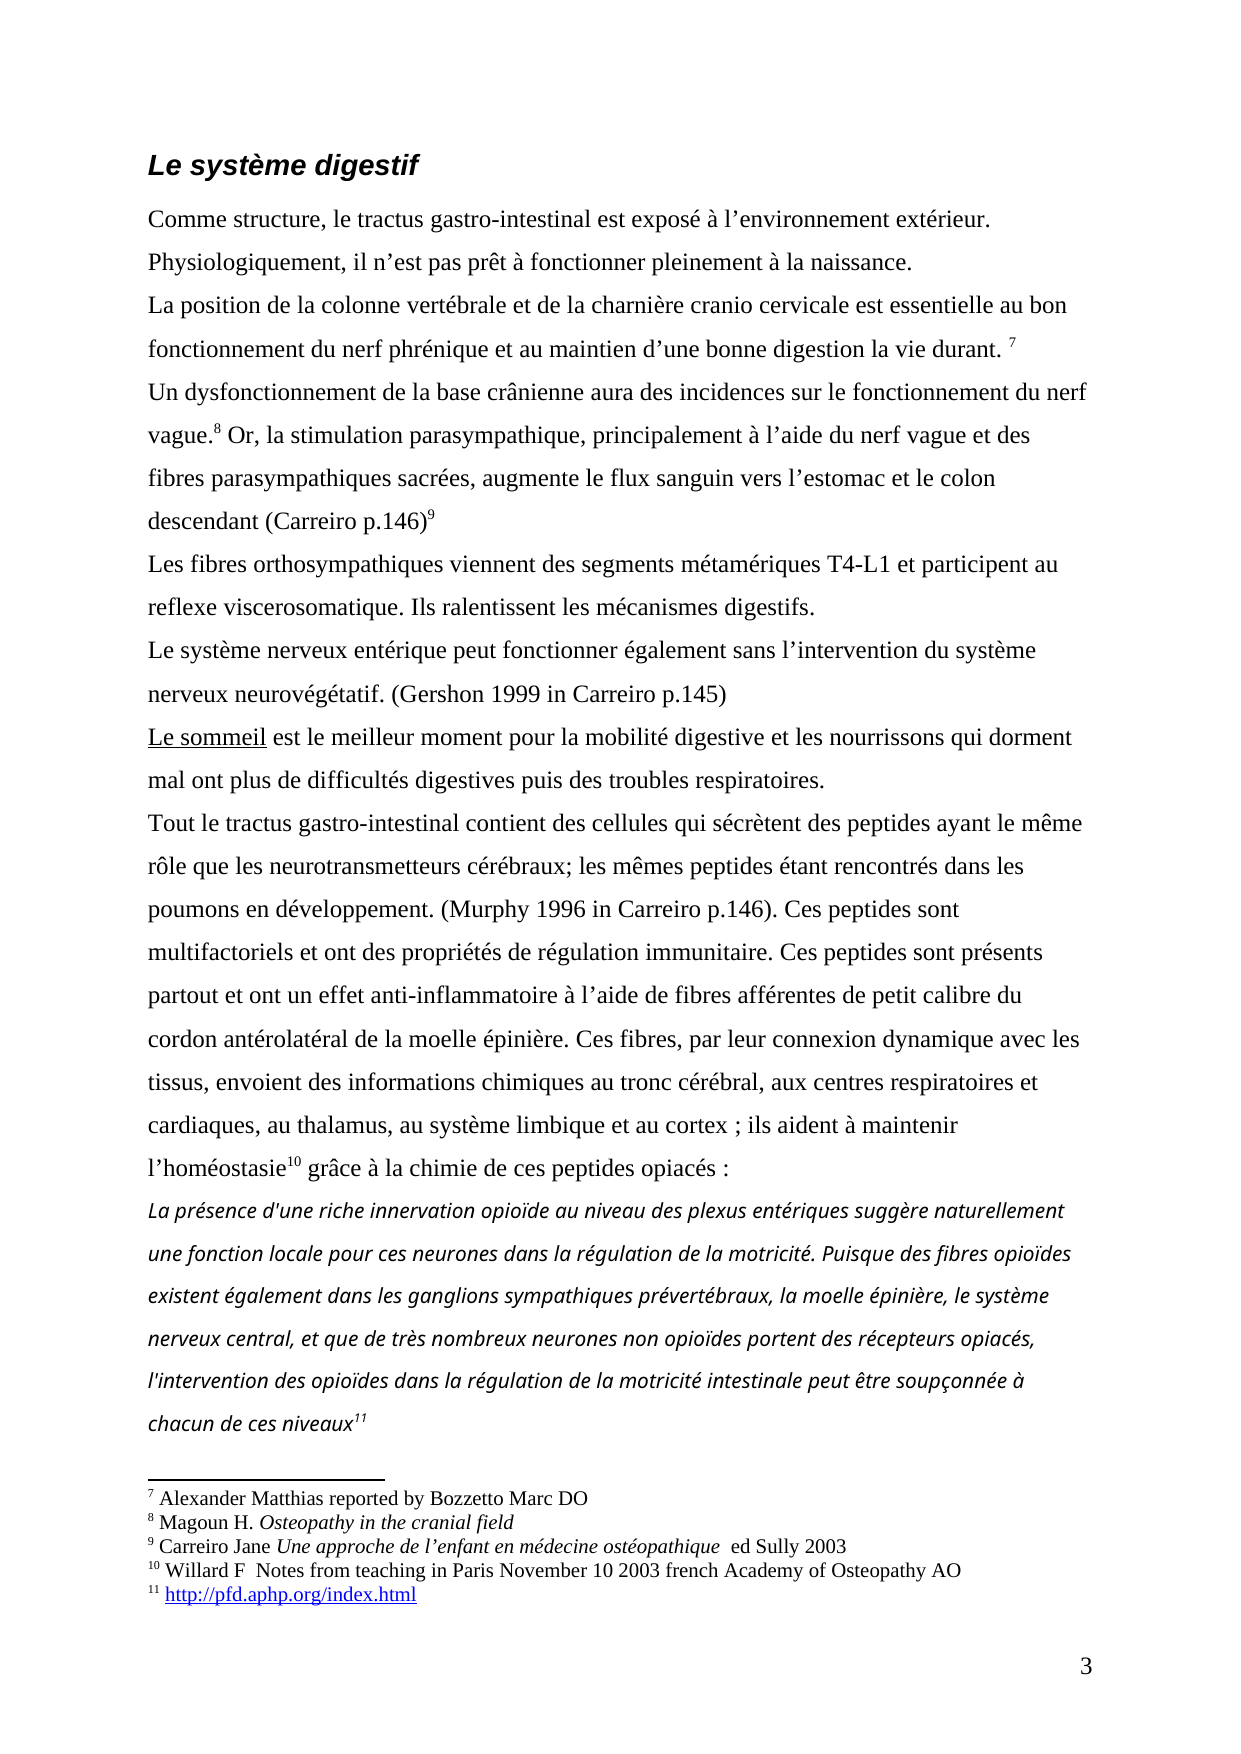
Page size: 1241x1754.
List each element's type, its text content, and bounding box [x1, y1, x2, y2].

text Comme structure, le tractus gastro-intestinal est exposé à l’environnement extérieur. Physiologiquement, il n’est pas prêt à fonctionner pleinement à la naissance. [148, 204, 1092, 276]
text Le sommeil est le meilleur moment pour la mobilité digestive et les nourrissons qui dorment mal ont plus de difficultés digestives puis des troubles respiratoires. [148, 722, 1092, 794]
text Les fibres orthosympathiques viennent des segments métamériques T4-L1 et participent au reflexe viscerosomatique. Ils ralentissent les mécanismes digestifs. [148, 549, 1092, 621]
text La position de la colonne vertébrale et de la charnière cranio cervicale est essentielle au bon fonctionnement du nerf phrénique et au maintien d’une bonne digestion la vie durant. [148, 291, 1092, 362]
text Le système nerveux entérique peut fonctionner également sans l’intervention du système nerveux neurovégétatif. (Gershon Carreiro p.145) [148, 636, 1092, 707]
text La présence d'une riche innervation opioïde au niveau des plexus entériques suggère naturellement une fonction locale pour ces neurones dans la régulation de la motricité. Puisque des fibres opioïdes existent également dans les ganglions sympathiques prévertébraux, la moelle épinière, le système nerveux central, et que de très nombreux neurones non opioïdes portent des récepteurs opiacés, l'intervention des opioïdes dans la régulation de la motricité intestinale peut être soupçonnée à chacun de ces niveaux [148, 1196, 1092, 1438]
subtitle Le système digestif [148, 148, 1092, 181]
text Un dysfonctionnement de la base crânienne aura des incidences sur le fonctionnement du nerf vague. Or, la stimulation parasympathique, principalement à l’aide du nerf vague et des fibres parasympathiques sacrées, augmente le flux sanguin vers l’estomac et le colon descendant (Carreiro p.146) [148, 377, 1092, 535]
text Tout le tractus gastro-intestinal contient des cellules qui sécrètent des peptides ayant le même rôle que les neurotransmetteurs cérébraux; les mêmes peptides étant rencontrés dans les poumons en développement. (Murphy 1996 in Carreiro p.146). Ces peptides sont multifactoriels et ont des propriétés de régulation immunitaire. Ces peptides sont présents partout et ont un effet anti-inflammatoire à l’aide de fibres afférentes de petit calibre du cordon antérolatéral de la moelle épinière. Ces fibres, par leur connexion dynamique avec les tissus, envoient des informations chimiques au tronc cérébral, aux centres respiratoires et cardiaques, au thalamus, au système limbique et au cortex ; ils aident à maintenir l’homéostasie grâce à la chimie de ces peptides opiacés : [148, 808, 1092, 1182]
